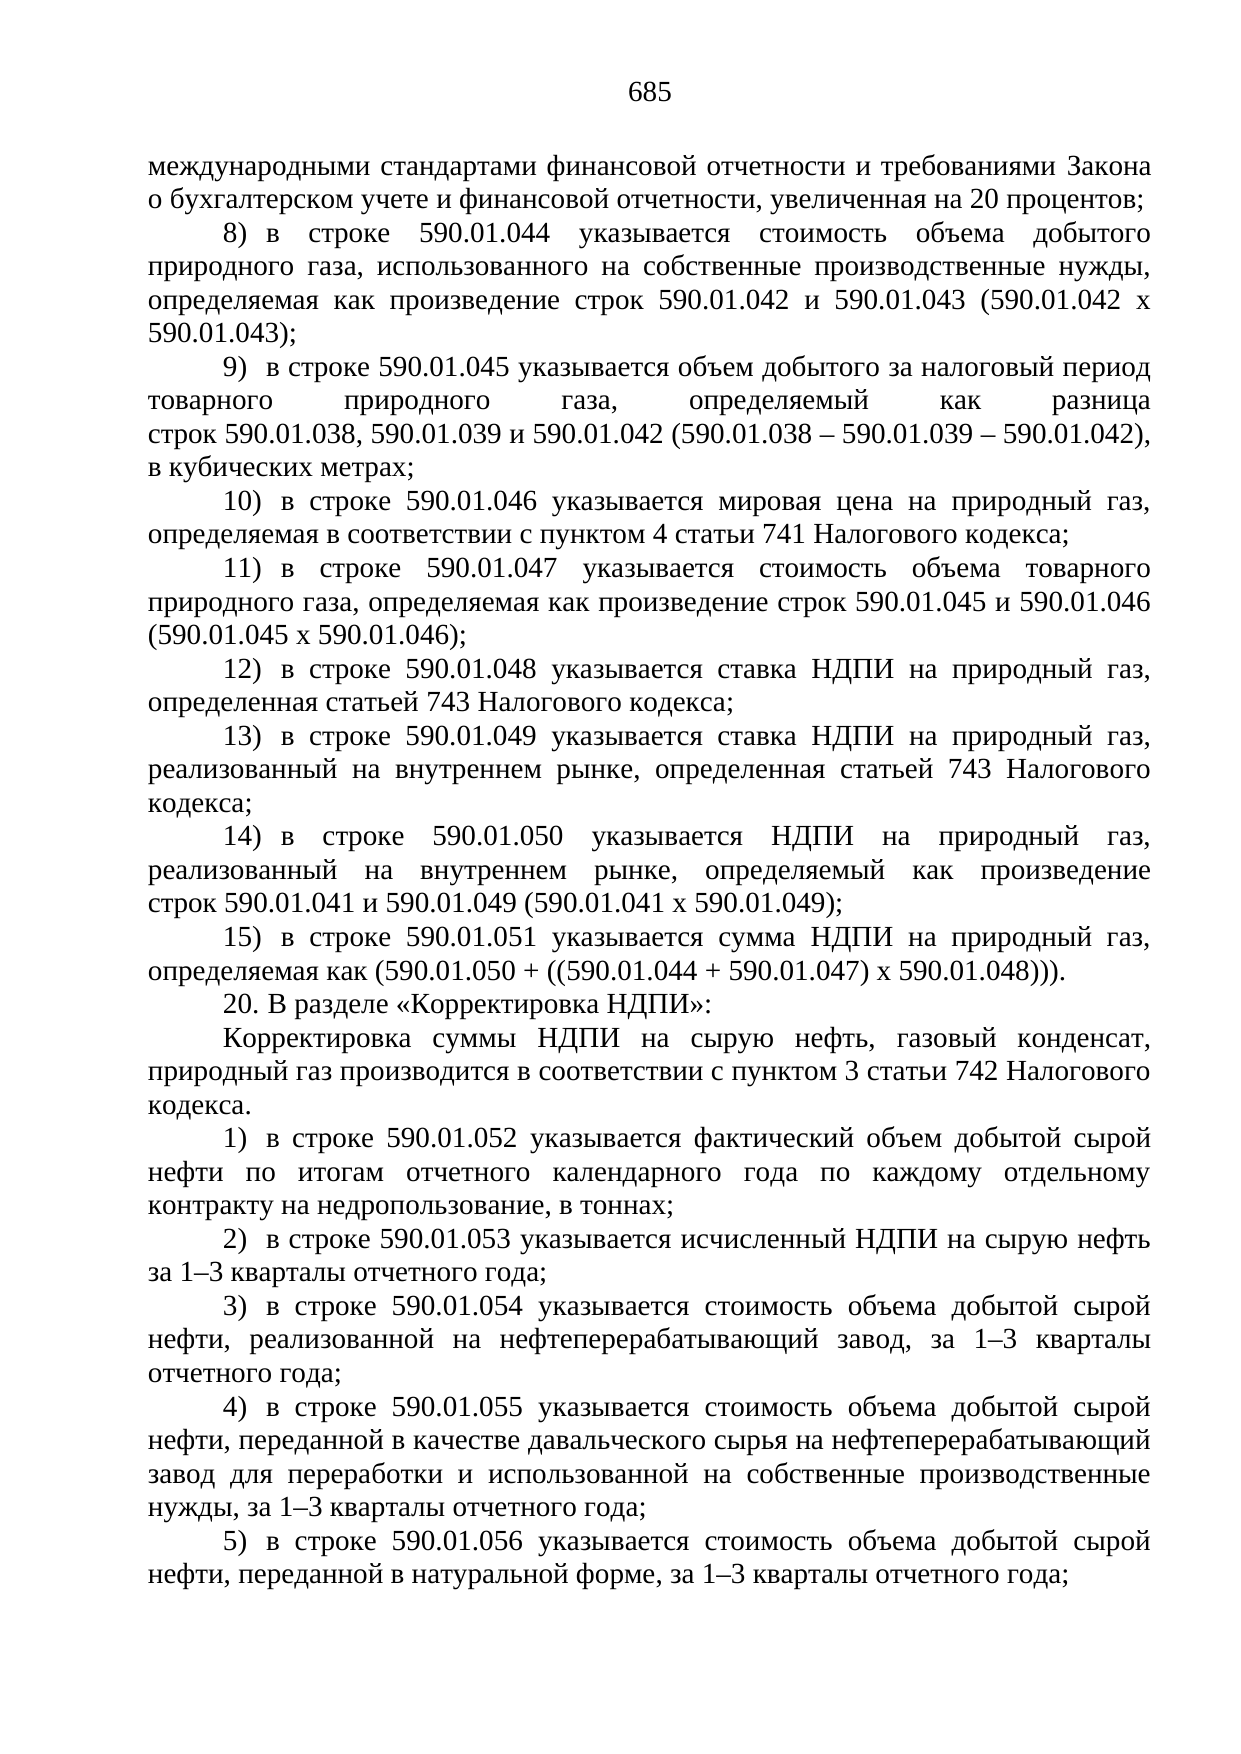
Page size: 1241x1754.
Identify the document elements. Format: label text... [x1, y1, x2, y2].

list в строке 590.01.046 указывается мировая цена на природный газ, определяемая в соответствии с пунктом 4 статьи 741 Налогового кодекса; [148, 483, 1152, 550]
list в строке 590.01.048 указывается ставка НДПИ на природный газ, определенная статьей 743 Налогового кодекса; [148, 651, 1152, 718]
text Корректировка суммы НДПИ на сырую нефть, газовый конденсат, природный газ производится в соответствии с пунктом 3 статьи 742 Налогового кодекса. [148, 1020, 1152, 1120]
list в строке 590.01.047 указывается стоимость объема товарного природного газа, определяемая как произведение строк 590.01.045 и 590.01.046 (590.01.045 х 590.01.046); [148, 550, 1152, 651]
list В разделе «Корректировка НДПИ»: [148, 986, 1152, 1020]
list в строке 590.01.052 указывается фактический объем добытой сырой нефти по итогам отчетного календарного года по каждому отдельному контракту на недропользование, в тоннах; [148, 1120, 1152, 1221]
list в строке 590.01.049 указывается ставка НДПИ на природный газ, реализованный на внутреннем рынке, определенная статьей 743 Налогового кодекса; [148, 718, 1152, 818]
list в строке 590.01.055 указывается стоимость объема добытой сырой нефти, переданной в качестве давальческого сырья на нефтеперерабатывающий завод для переработки и использованной на собственные производственные нужды, за 1–3 кварталы отчетного года; [148, 1389, 1152, 1523]
list в строке 590.01.044 указывается стоимость объема добытого природного газа, использованного на собственные производственные нужды, определяемая как произведение строк 590.01.042 и 590.01.043 (590.01.042 х 590.01.043); [148, 215, 1152, 349]
list в строке 590.01.045 указывается объем добытого за налоговый период товарного природного газа, определяемый как разница строк 590.01.038, 590.01.039 и 590.01.042 (590.01.038 – 590.01.039 – 590.01.042), в кубических метрах; [148, 349, 1152, 483]
list в строке 590.01.050 указывается НДПИ на природный газ, реализованный на внутреннем рынке, определяемый как произведение строк 590.01.041 и 590.01.049 (590.01.041 х 590.01.049); [148, 818, 1152, 919]
list в строке 590.01.053 указывается исчисленный НДПИ на сырую нефть за 1–3 кварталы отчетного года; [148, 1221, 1152, 1288]
list в строке 590.01.051 указывается сумма НДПИ на природный газ, определяемая как (590.01.050 + ((590.01.044 + 590.01.047) х 590.01.048))). [148, 919, 1152, 986]
list в строке 590.01.054 указывается стоимость объема добытой сырой нефти, реализованной на нефтеперерабатывающий завод, за 1–3 кварталы отчетного года; [148, 1288, 1152, 1389]
list в строке 590.01.056 указывается стоимость объема добытой сырой нефти, переданной в натуральной форме, за 1–3 кварталы отчетного года; [148, 1523, 1152, 1590]
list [148, 148, 1152, 215]
